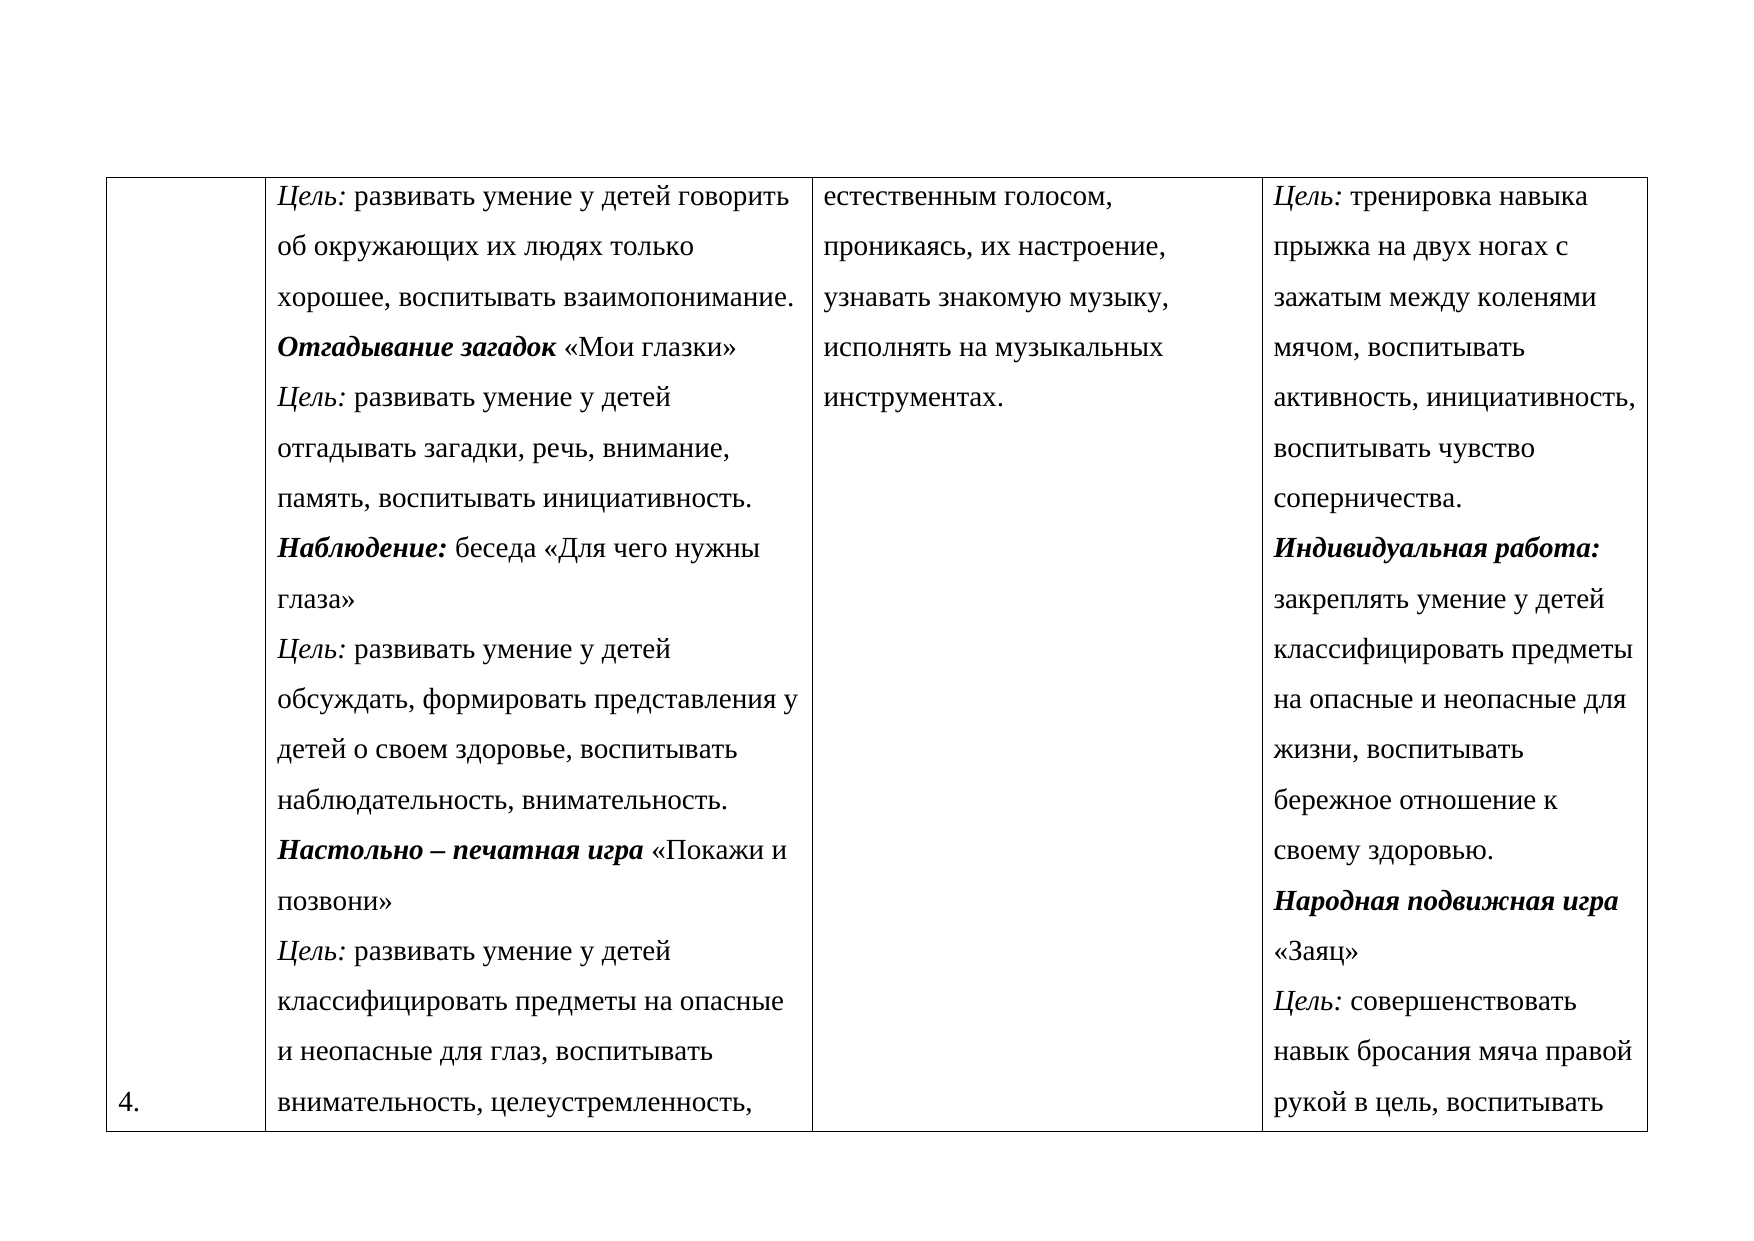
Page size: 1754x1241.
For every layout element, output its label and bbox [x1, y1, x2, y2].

table_cell [1263, 178, 1647, 1131]
table_cell [266, 178, 812, 1131]
table_cell [107, 178, 265, 1131]
table_cell [813, 178, 1262, 1131]
